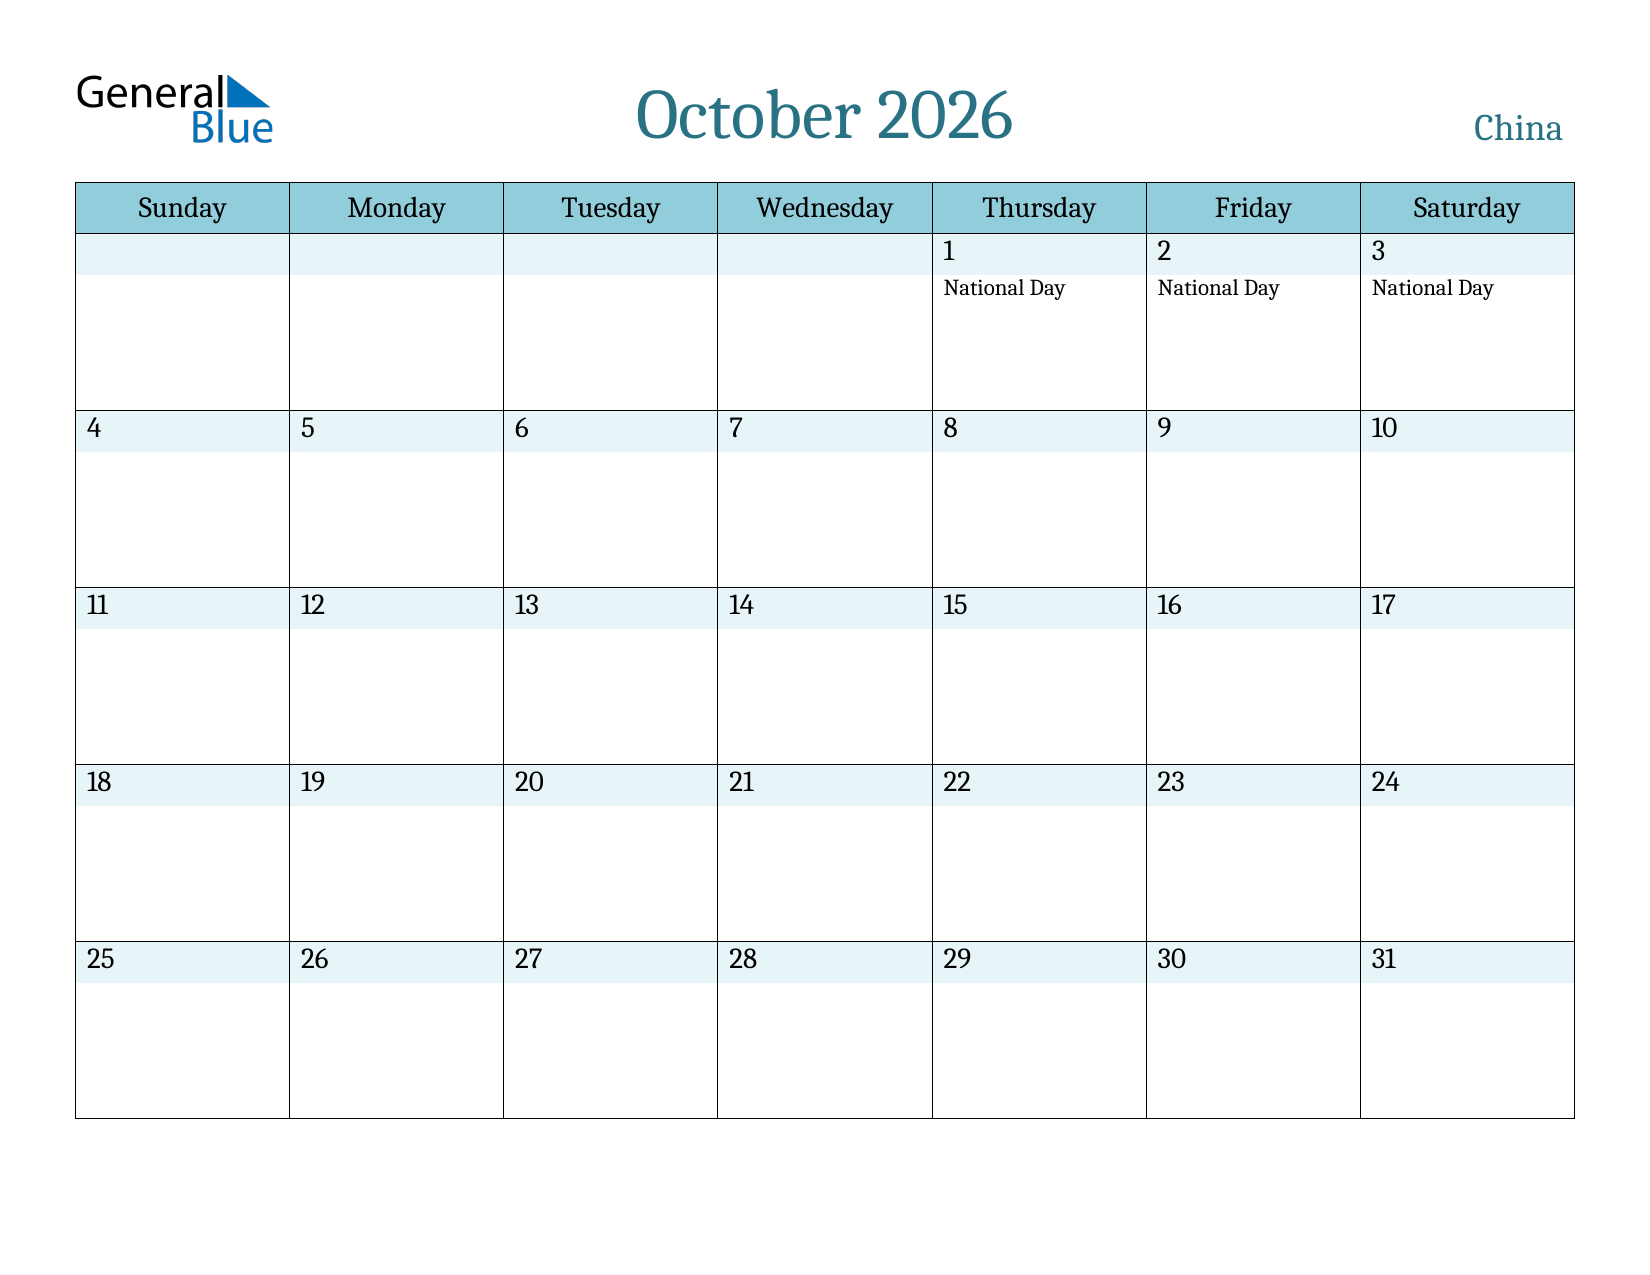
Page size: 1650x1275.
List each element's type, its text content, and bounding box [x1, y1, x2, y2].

table_cell 1 [933, 234, 1146, 275]
table_cell 10 [1361, 411, 1574, 452]
picture [77, 75, 273, 143]
table_cell [504, 275, 717, 410]
table_cell 25 [76, 942, 289, 983]
table_cell 22 [933, 765, 1146, 806]
table_cell 28 [718, 942, 932, 983]
table_cell [933, 629, 1146, 764]
table_cell [76, 275, 289, 410]
table_header China [1146, 75, 1574, 182]
table_cell 14 [718, 588, 932, 629]
table_cell [933, 806, 1146, 941]
table_cell 5 [290, 411, 503, 452]
table_cell 7 [718, 411, 932, 452]
table_cell [76, 629, 289, 764]
table_cell [504, 234, 717, 275]
table_cell 19 [290, 765, 503, 806]
table_cell [76, 983, 289, 1118]
table_cell Sunday [76, 183, 289, 233]
table_cell 13 [504, 588, 717, 629]
table_cell 12 [290, 588, 503, 629]
table_cell 31 [1361, 942, 1574, 983]
table_cell [504, 806, 717, 941]
table_cell National Day [933, 275, 1146, 410]
table_cell 24 [1361, 765, 1574, 806]
table_cell 15 [933, 588, 1146, 629]
table_cell [718, 234, 932, 275]
table_cell 21 [718, 765, 932, 806]
table_cell 11 [76, 588, 289, 629]
table_cell 27 [504, 942, 717, 983]
table_cell [504, 452, 717, 587]
table_cell 2 [1147, 234, 1360, 275]
table_cell [718, 629, 932, 764]
table_cell [1361, 629, 1574, 764]
table_cell Wednesday [718, 183, 932, 233]
table_cell [290, 275, 503, 410]
table_cell [504, 629, 717, 764]
table_cell Saturday [1361, 183, 1574, 233]
table_cell [933, 452, 1146, 587]
table_cell [1147, 806, 1360, 941]
table_cell Tuesday [504, 183, 717, 233]
table_cell 3 [1361, 234, 1574, 275]
table_cell National Day [1361, 275, 1574, 410]
table_cell [290, 806, 503, 941]
table_cell [933, 983, 1146, 1118]
table_cell [718, 983, 932, 1118]
table_cell [76, 806, 289, 941]
table_cell [1361, 452, 1574, 587]
table_cell 26 [290, 942, 503, 983]
table_cell [290, 452, 503, 587]
table_cell 29 [933, 942, 1146, 983]
table_cell [1147, 452, 1360, 587]
table_cell Friday [1147, 183, 1360, 233]
table_header October 2026 [504, 75, 1146, 182]
table_cell 30 [1147, 942, 1360, 983]
table_cell [76, 452, 289, 587]
table_cell [290, 629, 503, 764]
table_cell 20 [504, 765, 717, 806]
table_cell 9 [1147, 411, 1360, 452]
table_cell 16 [1147, 588, 1360, 629]
table_cell 4 [76, 411, 289, 452]
table_cell 6 [504, 411, 717, 452]
table_cell [718, 452, 932, 587]
table_cell 23 [1147, 765, 1360, 806]
table_cell Thursday [933, 183, 1146, 233]
table_cell [1361, 806, 1574, 941]
table_cell [718, 275, 932, 410]
table_cell [1147, 983, 1360, 1118]
table_cell [504, 983, 717, 1118]
table_cell [290, 983, 503, 1118]
table_cell 8 [933, 411, 1146, 452]
table_header [76, 75, 503, 182]
table_cell [718, 806, 932, 941]
table_cell [1361, 983, 1574, 1118]
table_cell National Day [1147, 275, 1360, 410]
table_cell 17 [1361, 588, 1574, 629]
table_cell [290, 234, 503, 275]
table_cell [76, 234, 289, 275]
table_cell 18 [76, 765, 289, 806]
table_cell Monday [290, 183, 503, 233]
table_cell [1147, 629, 1360, 764]
